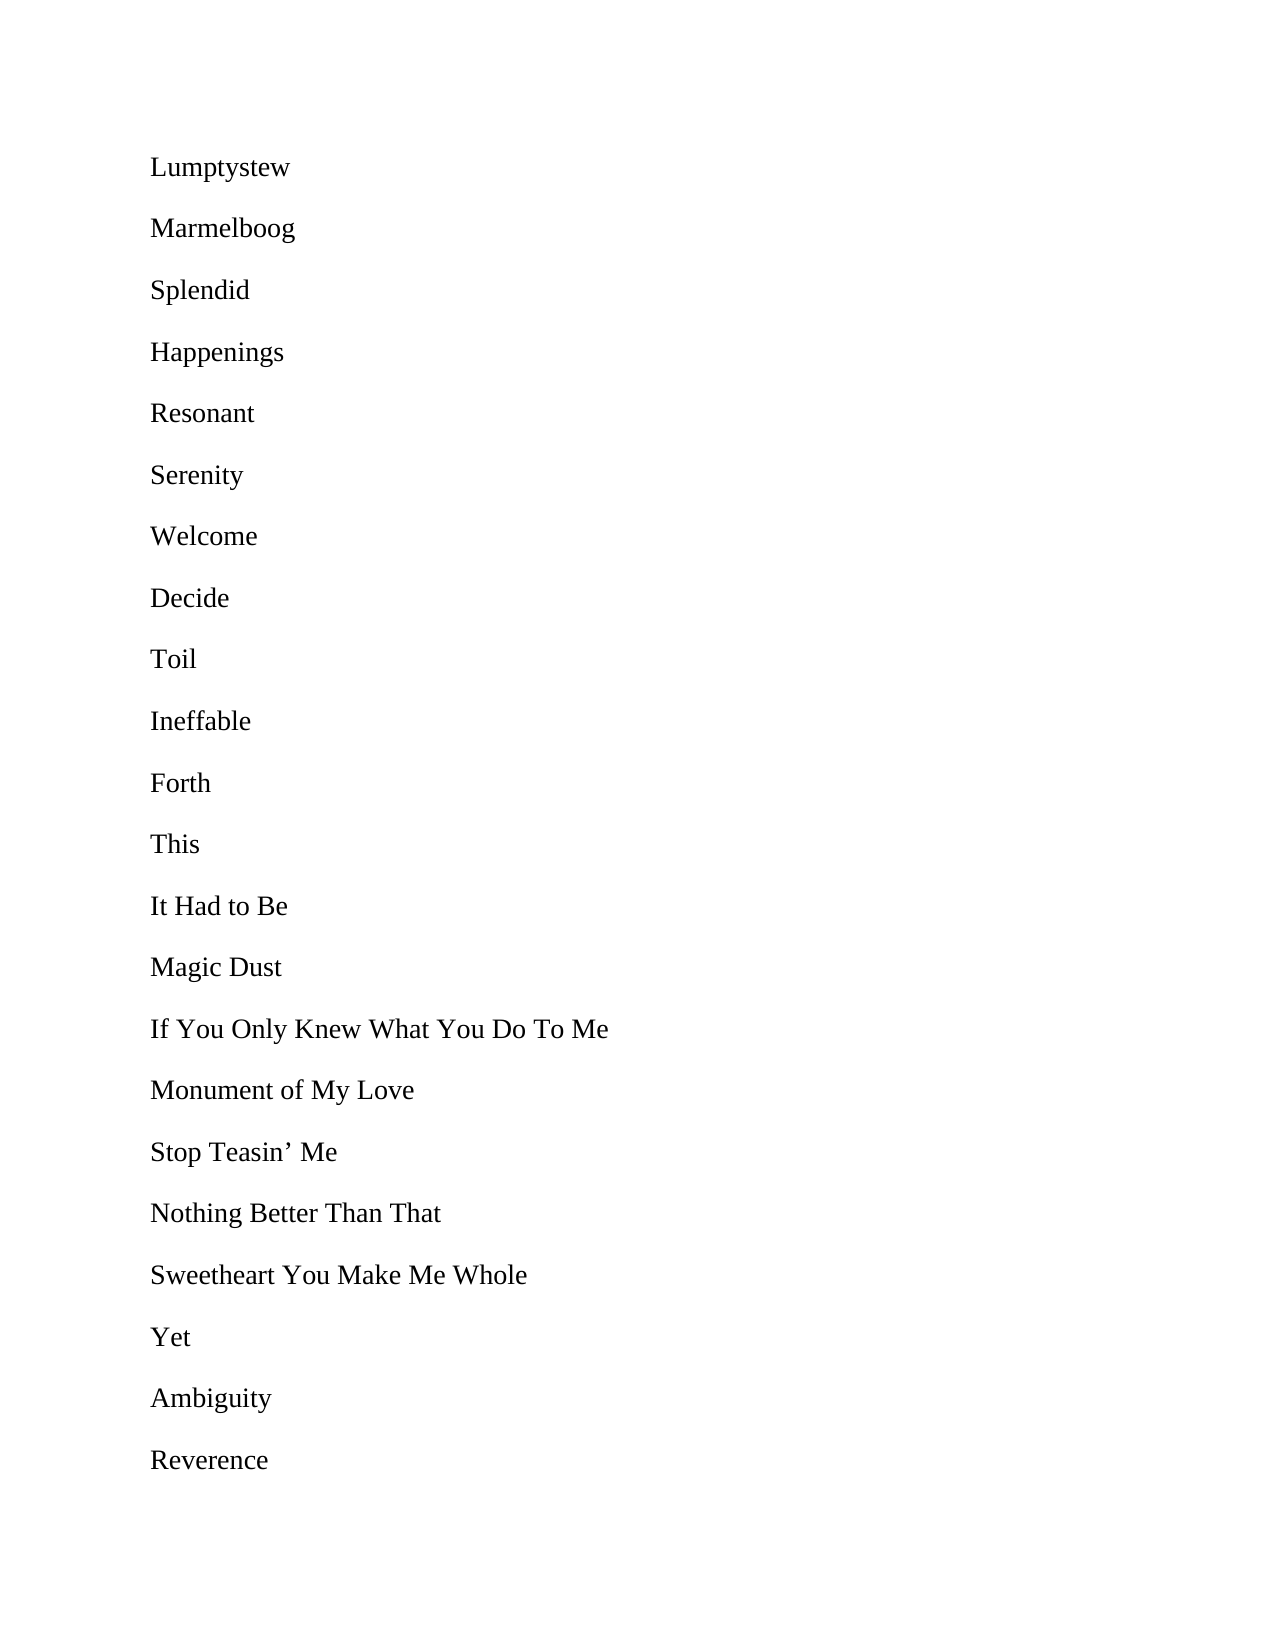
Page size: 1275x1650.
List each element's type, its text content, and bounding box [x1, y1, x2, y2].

text Happenings [150, 335, 1125, 367]
text Toil [150, 642, 1125, 675]
text Stop Teasin’ Me [150, 1135, 1125, 1167]
text Forth [150, 766, 1125, 798]
text Resonant [150, 396, 1125, 429]
text Welcome [150, 519, 1125, 552]
text Monument of My Love [150, 1073, 1125, 1106]
text Reverence [150, 1443, 1125, 1475]
text Sweetheart You Make Me Whole [150, 1258, 1125, 1291]
text Ineffable [150, 704, 1125, 736]
text Ambiguity [150, 1381, 1125, 1414]
text Marmelboog [150, 212, 1125, 244]
text Decide [150, 581, 1125, 613]
text Serenity [150, 458, 1125, 490]
text Lumptystew [150, 150, 1125, 182]
text Yet [150, 1320, 1125, 1352]
text Magic Dust [150, 950, 1125, 983]
text Splendid [150, 273, 1125, 306]
text This [150, 827, 1125, 859]
text It Had to Be [150, 889, 1125, 921]
text Nothing Better Than That [150, 1197, 1125, 1229]
text If You Only Knew What You Do To Me [150, 1012, 1125, 1044]
